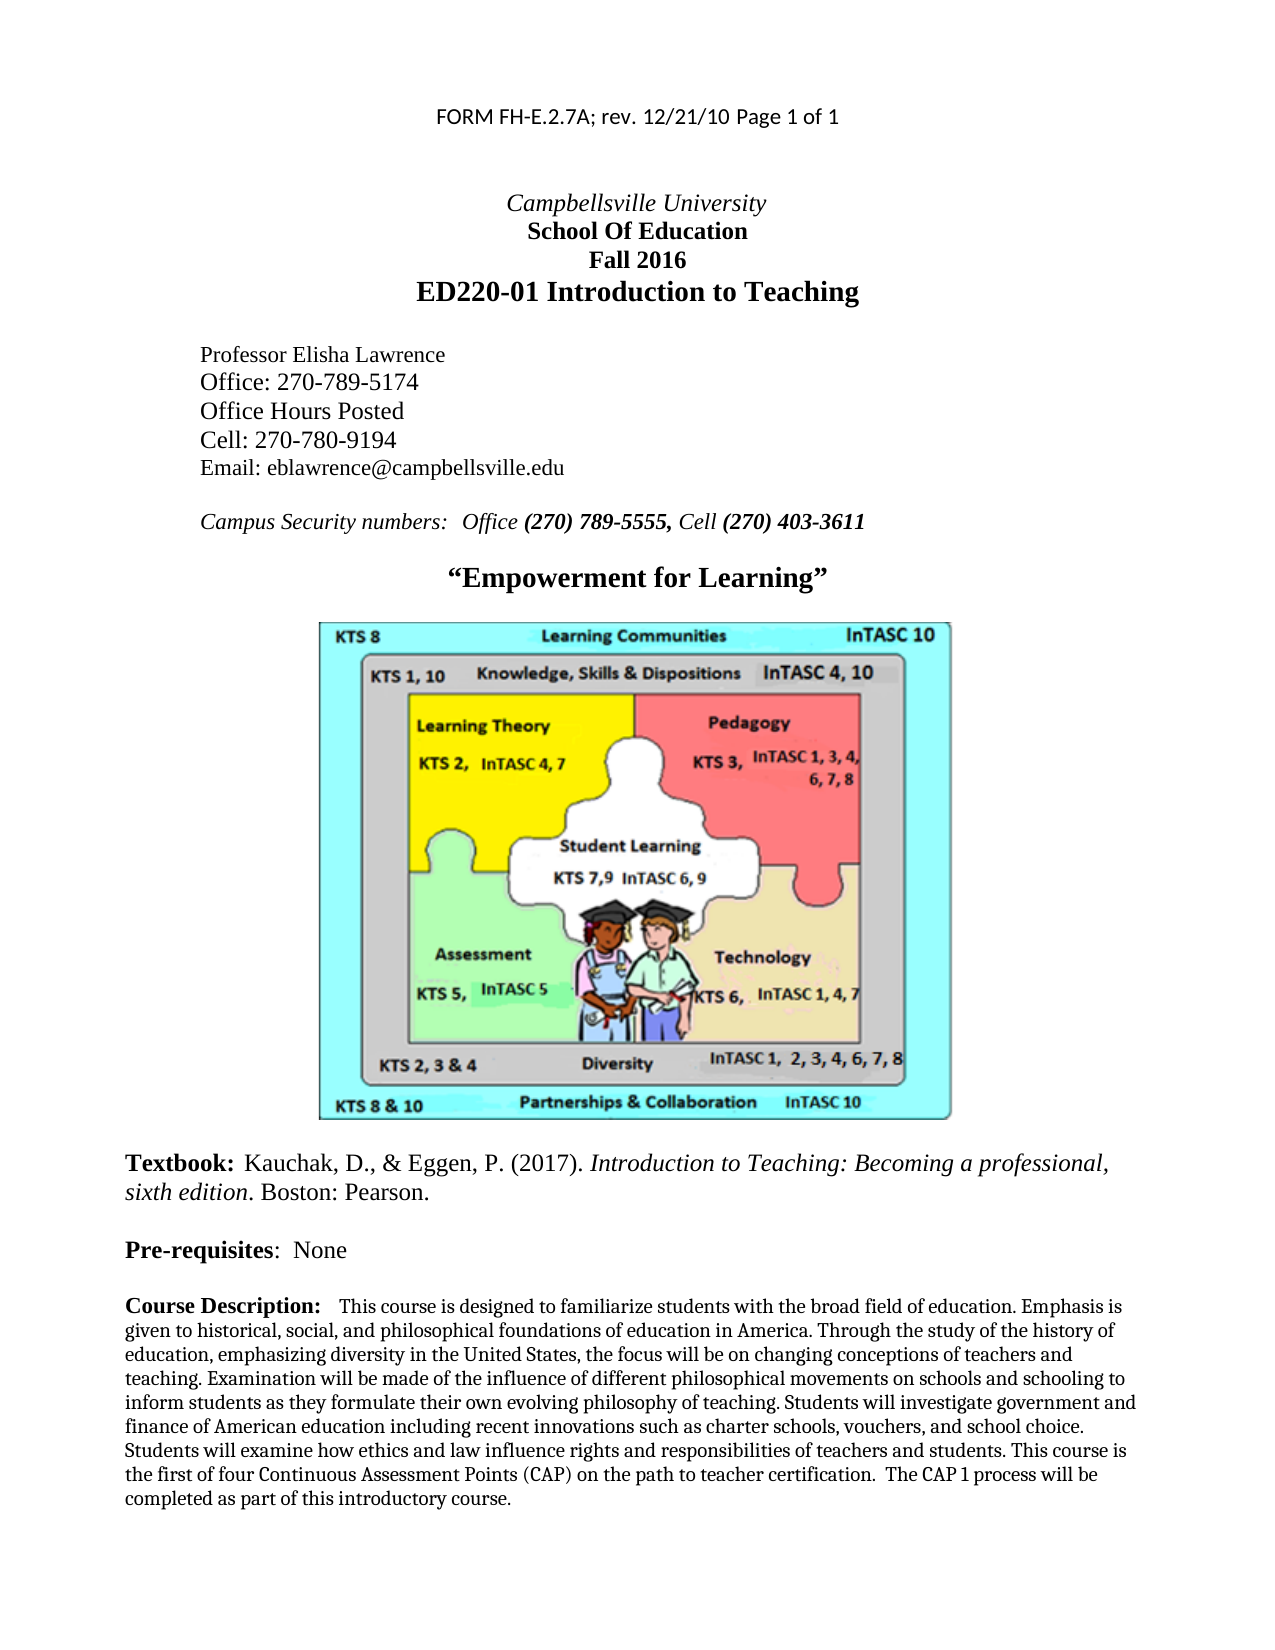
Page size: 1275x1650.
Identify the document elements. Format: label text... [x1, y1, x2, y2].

text Fall 2016 [125, 245, 1150, 274]
text ED220-01 Introduction to Teaching [125, 274, 1150, 307]
text Office Hours Posted [125, 396, 1150, 425]
text Office: 270-789-5174 [125, 367, 1150, 396]
text Cell: 270-780-9194 [125, 425, 1150, 453]
text Textbook: Kauchak, D., & Eggen, P. (2017). Introduction to Teaching: Becoming a professional, sixth edition. Boston: Pearson. [125, 1148, 1150, 1206]
text School Of [125, 216, 1150, 245]
picture [318, 622, 957, 1120]
text Campus Security numbers: Office (270) 789-5555, Cell (270) 403-3611 [125, 508, 1150, 534]
text FORM FH-E.2.7A; rev. 12/21/10 Page 1 of 1 [125, 102, 1150, 130]
text Professor Elisha Lawrence [125, 341, 1150, 367]
text Email: eblawrence@campbellsville.edu [125, 453, 1150, 480]
text Course Description: This course is designed to familiarize students with the broad field of education. Emphasis is given to historical, social, and philosophical foundations of education in America. Through the study of the history of education, emphasizing diversity in the United States, the focus will be on changing conceptions of teachers and teaching. Examination will be made of the influence of different philosophical movements on schools and schooling to inform students as they formulate their own evolving philosophy of teaching. Students will investigate government and finance of American education including recent innovations such as charter schools, vouchers, and school choice. Students will examine how ethics and law influence rights and responsibilities of teachers and students. This course is the first of four Continuous Assessment Points (CAP) on the path to teacher certification. The CAP 1 process will be completed as part of this introductory course. [125, 1292, 1150, 1511]
text Campbellsville University [125, 188, 1150, 216]
text “Empowerment for Learning” [125, 561, 1150, 594]
text Pre-requisites: None [125, 1235, 1150, 1263]
